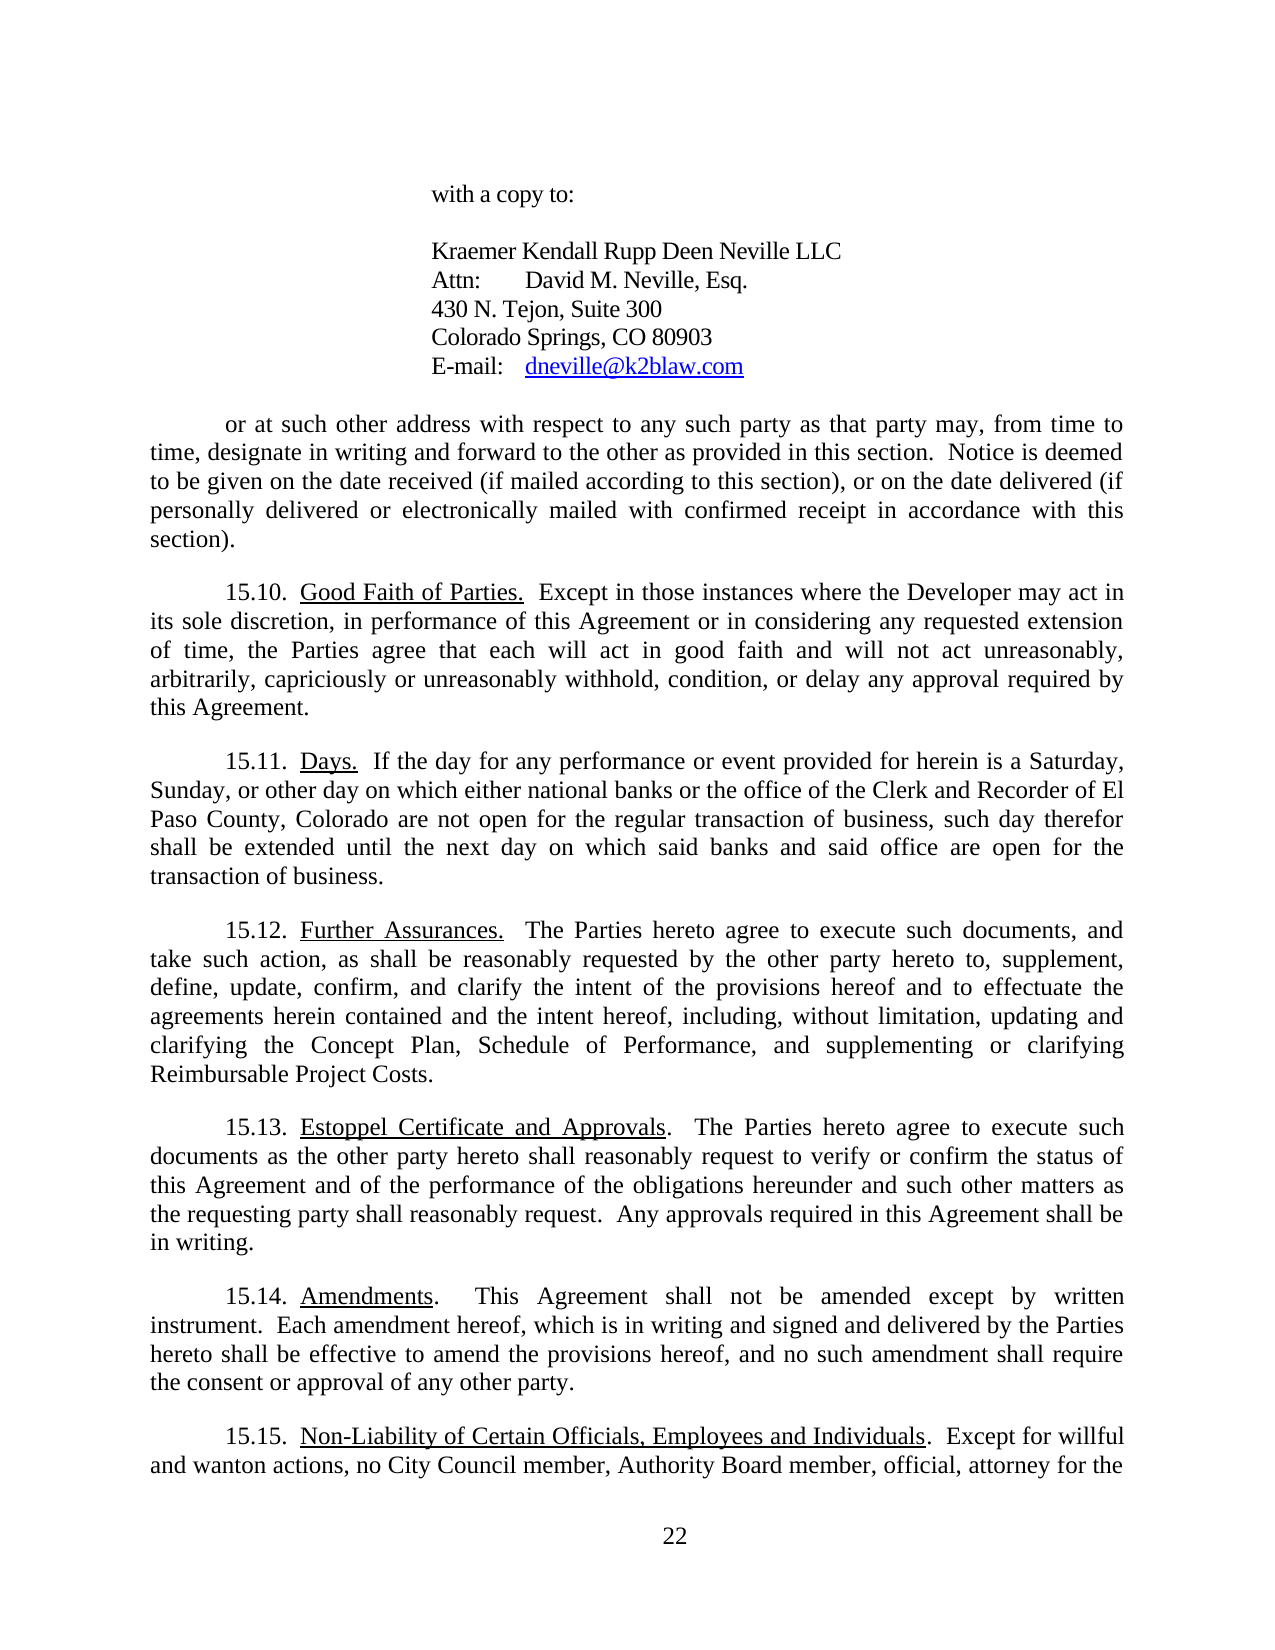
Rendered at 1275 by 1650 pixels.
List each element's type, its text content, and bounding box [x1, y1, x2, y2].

subtitle Further Assurances. The Parties hereto agree to execute such documents, and take such action, as shall be reasonably requested by the other party hereto to, supplement, define, update, confirm, and clarify the intent of the provisions hereof and to effectuate the agreements herein contained and the intent hereof, including, without limitation, updating and clarifying the Concept Plan, Schedule of Performance, and supplementing or clarifying Reimbursable Project Costs. [150, 915, 1125, 1087]
text Attn: David M. Neville, Esq. [356, 265, 1125, 294]
text with a copy to: [356, 179, 1125, 207]
subtitle Estoppel Certificate and Approvals. The Parties hereto agree to execute such documents as the other party hereto shall reasonably request to verify or confirm the status of this Agreement and of the performance of the obligations hereunder and such other matters as the requesting party shall reasonably request. Any approvals required in this Agreement shall be in writing. [150, 1112, 1125, 1256]
text 430 N. Tejon, Suite 300 [356, 294, 1125, 322]
subtitle Days. If the day for any performance or event provided for herein is a Saturday, Sunday, or other day on which either national banks or the office of the Clerk and Recorder of El Paso County, Colorado are not open for the regular transaction of business, such day therefor shall be extended until the next day on which said banks and said office are open for the transaction of business. [150, 746, 1125, 890]
subtitle Good Faith of Parties. Except in those instances where the Developer may act in its sole discretion, in performance of this Agreement or in considering any requested extension of time, the Parties agree that each will act in good faith and will not act unreasonably, arbitrarily, capriciously or unreasonably withhold, condition, or delay any approval required by this Agreement. [150, 577, 1125, 721]
text E-mail: dneville@k2blaw.com [356, 351, 1125, 380]
subtitle Amendments. This Agreement shall not be amended except by written instrument. Each amendment hereof, which is in writing and signed and delivered by the Parties hereto shall be effective to amend the provisions hereof, and no such amendment shall require the consent or approval of any other party. [150, 1281, 1125, 1396]
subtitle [150, 1421, 1125, 1479]
text or at such other address with respect to any such party as that party may, from time to time, designate in writing and forward to the other as provided in this section. Notice is deemed to be given on the date received (if mailed according to this section), or on the date delivered (if personally delivered or electronically mailed with confirmed receipt in accordance with this section). [150, 409, 1125, 552]
text Kraemer Kendall Rupp Deen Neville LLC [356, 236, 1125, 265]
text Colorado Springs, CO 80903 [356, 322, 1125, 351]
